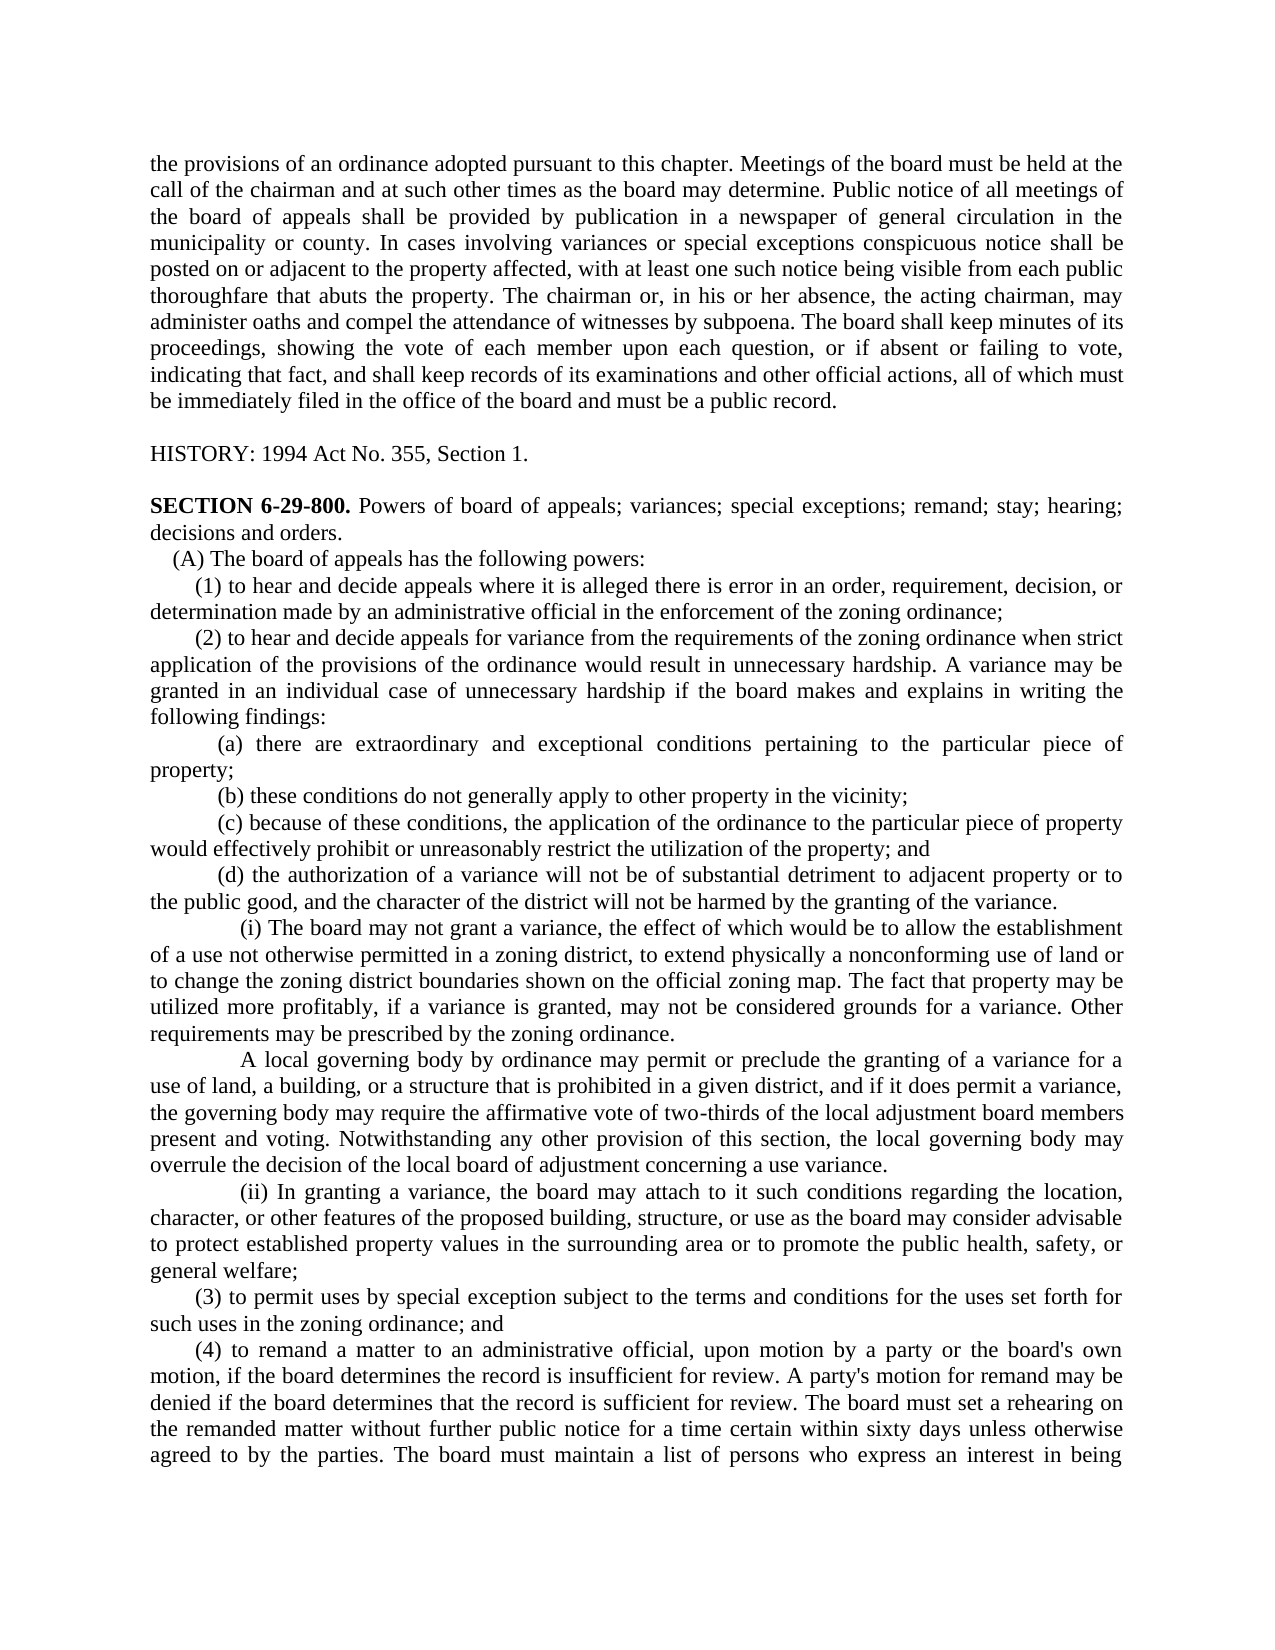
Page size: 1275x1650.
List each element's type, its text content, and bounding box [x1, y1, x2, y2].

text (c) because of these conditions, the application of the ordinance to the particular piece of property would effectively prohibit or unreasonably restrict the utilization of the property; and [150, 809, 1125, 862]
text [150, 1336, 1125, 1468]
text A local governing body by ordinance may permit or preclude the granting of a variance for a use of land, a building, or a structure that is prohibited in a given district, and if it does permit a variance, the governing body may require the affirmative vote of two-thirds of the local adjustment board members present and voting. Notwithstanding any other provision of this section, the local governing body may overrule the decision of the local board of adjustment concerning a use variance. [150, 1046, 1125, 1178]
text (i) The board may not grant a variance, the effect of which would be to allow the establishment of a use not otherwise permitted in a zoning district, to extend physically a nonconforming use of land or to change the zoning district boundaries shown on the official zoning map. The fact that property may be utilized more profitably, if a variance is granted, may not be considered grounds for a variance. Other requirements may be prescribed by the zoning ordinance. [150, 914, 1125, 1046]
text SECTION 6-29-800. Powers of board of appeals; variances; special exceptions; remand; stay; hearing; decisions and orders. [150, 493, 1125, 545]
text HISTORY: 1994 Act No. 355, Section 1. [150, 440, 1125, 466]
text (d) the authorization of a variance will not be of substantial detriment to adjacent property or to the public good, and the character of the district will not be harmed by the granting of the variance. [150, 862, 1125, 914]
text (A) The board of appeals has the following powers: [150, 545, 1125, 572]
text (2) to hear and decide appeals for variance from the requirements of the zoning ordinance when strict application of the provisions of the ordinance would result in unnecessary hardship. A variance may be granted in an individual case of unnecessary hardship if the board makes and explains in writing the following findings: [150, 624, 1125, 730]
text (a) there are extraordinary and exceptional conditions pertaining to the particular piece of property; [150, 730, 1125, 782]
text (ii) In granting a variance, the board may attach to it such conditions regarding the location, character, or other features of the proposed building, structure, or use as the board may consider advisable to protect established property values in the surrounding area or to promote the public health, safety, or general welfare; [150, 1178, 1125, 1283]
text (b) these conditions do not generally apply to other property in the vicinity; [150, 782, 1125, 809]
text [150, 150, 1125, 413]
text (1) to hear and decide appeals where it is alleged there is error in an order, requirement, decision, or determination made by an administrative official in the enforcement of the zoning ordinance; [150, 572, 1125, 624]
text (3) to permit uses by special exception subject to the terms and conditions for the uses set forth for such uses in the zoning ordinance; and [150, 1283, 1125, 1336]
